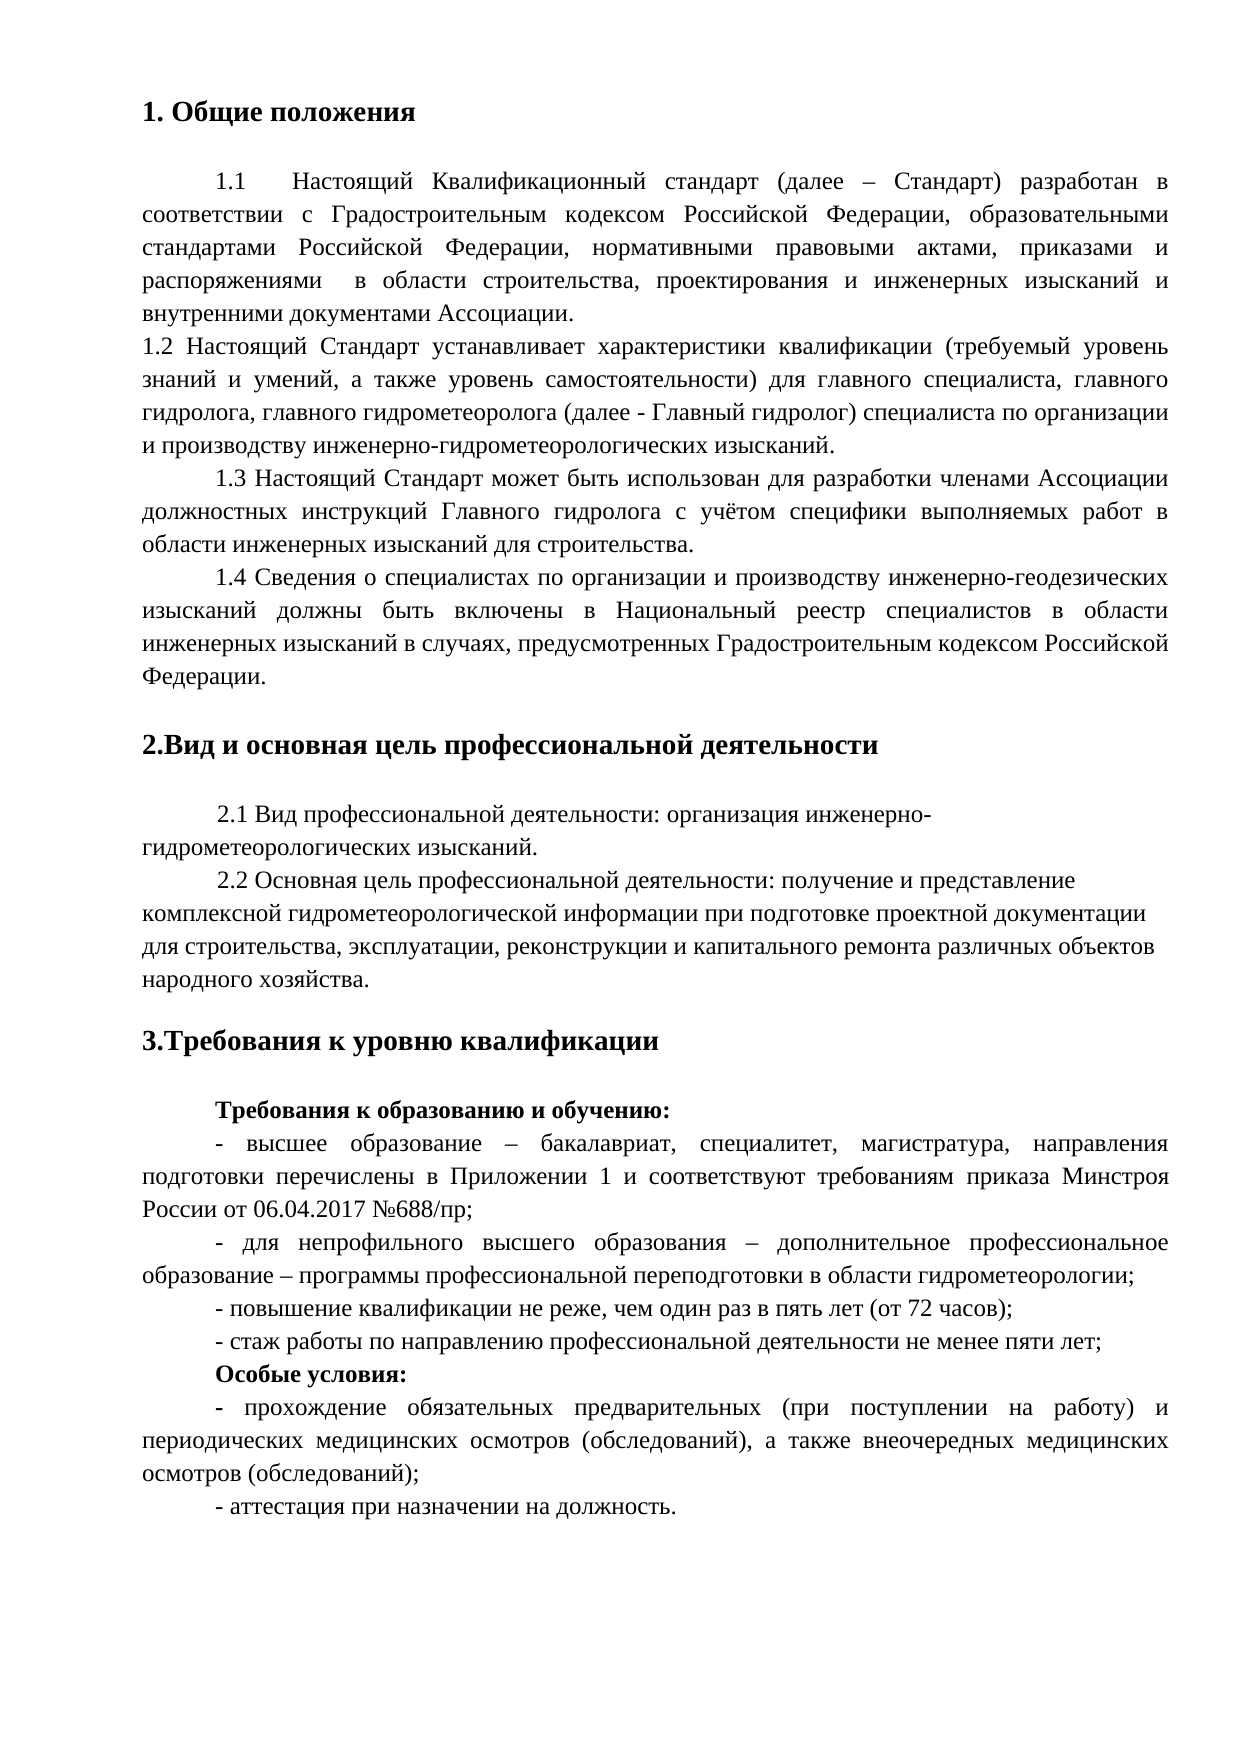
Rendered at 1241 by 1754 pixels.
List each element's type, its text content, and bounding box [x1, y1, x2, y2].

text - для непрофильного высшего образования – дополнительное профессиональное образование – программы профессиональной переподготовки в области гидрометеорологии; [142, 1227, 1169, 1289]
text 2.2 Основная цель профессиональной деятельности: получение и представление комплексной гидрометеорологической информации при подготовке проектной документации для строительства, эксплуатации, реконструкции и капитального ремонта различных объектов народного хозяйства. [142, 865, 1169, 993]
text - повышение квалификации не реже, чем один раз в пять лет (от 72 часов); [142, 1293, 1169, 1322]
text Особые условия: [142, 1359, 1169, 1388]
text 2.1 Вид профессиональной деятельности: организация инженерно-гидрометеорологических изысканий. [142, 799, 1169, 861]
subtitle 3.Требования к уровню квалификации [142, 1023, 1169, 1057]
text - аттестация при назначении на должность. [142, 1491, 1169, 1520]
subtitle 2.Вид и основная цель профессиональной деятельности [142, 727, 1169, 761]
text 1.3 Настоящий Стандарт может быть использован для разработки членами Ассоциации должностных инструкций Главного гидролога с учётом специфики выполняемых работ в области инженерных изысканий для строительства. [142, 463, 1169, 558]
subtitle 1. Общие положения [142, 94, 1169, 128]
text - прохождение обязательных предварительных (при поступлении на работу) и периодических медицинских осмотров (обследований), а также внеочередных медицинских осмотров (обследований); [142, 1392, 1169, 1487]
text - высшее образование – бакалавриат, специалитет, магистратура, направления подготовки перечислены в Приложении 1 и соответствуют требованиям приказа Минстроя России от 06.04.2017 №688/пр; [142, 1128, 1169, 1223]
text - стаж работы по направлению профессиональной деятельности не менее пяти лет; [142, 1326, 1169, 1355]
text 1.2 Настоящий Стандарт устанавливает характеристики квалификации (требуемый уровень знаний и умений, а также уровень самостоятельности) для главного специалиста, главного гидролога, главного гидрометеоролога (далее - Главный гидролог) специалиста по организации и производству инженерно-гидрометеорологических изысканий. [142, 331, 1169, 459]
text Требования к образованию и обучению: [142, 1095, 1169, 1124]
text 1.4 Сведения о специалистах по организации и производству инженерно-геодезических изысканий должны быть включены в Национальный реестр специалистов в области инженерных изысканий в случаях, предусмотренных Градостроительным кодексом Российской Федерации. [142, 562, 1169, 690]
text 1.1 Настоящий Квалификационный стандарт (далее – Стандарт) разработан в соответствии с Градостроительным кодексом Российской Федерации, образовательными стандартами Российской Федерации, нормативными правовыми актами, приказами и распоряжениями в области строительства, проектирования и инженерных изысканий и внутренними документами Ассоциации. [142, 166, 1169, 327]
